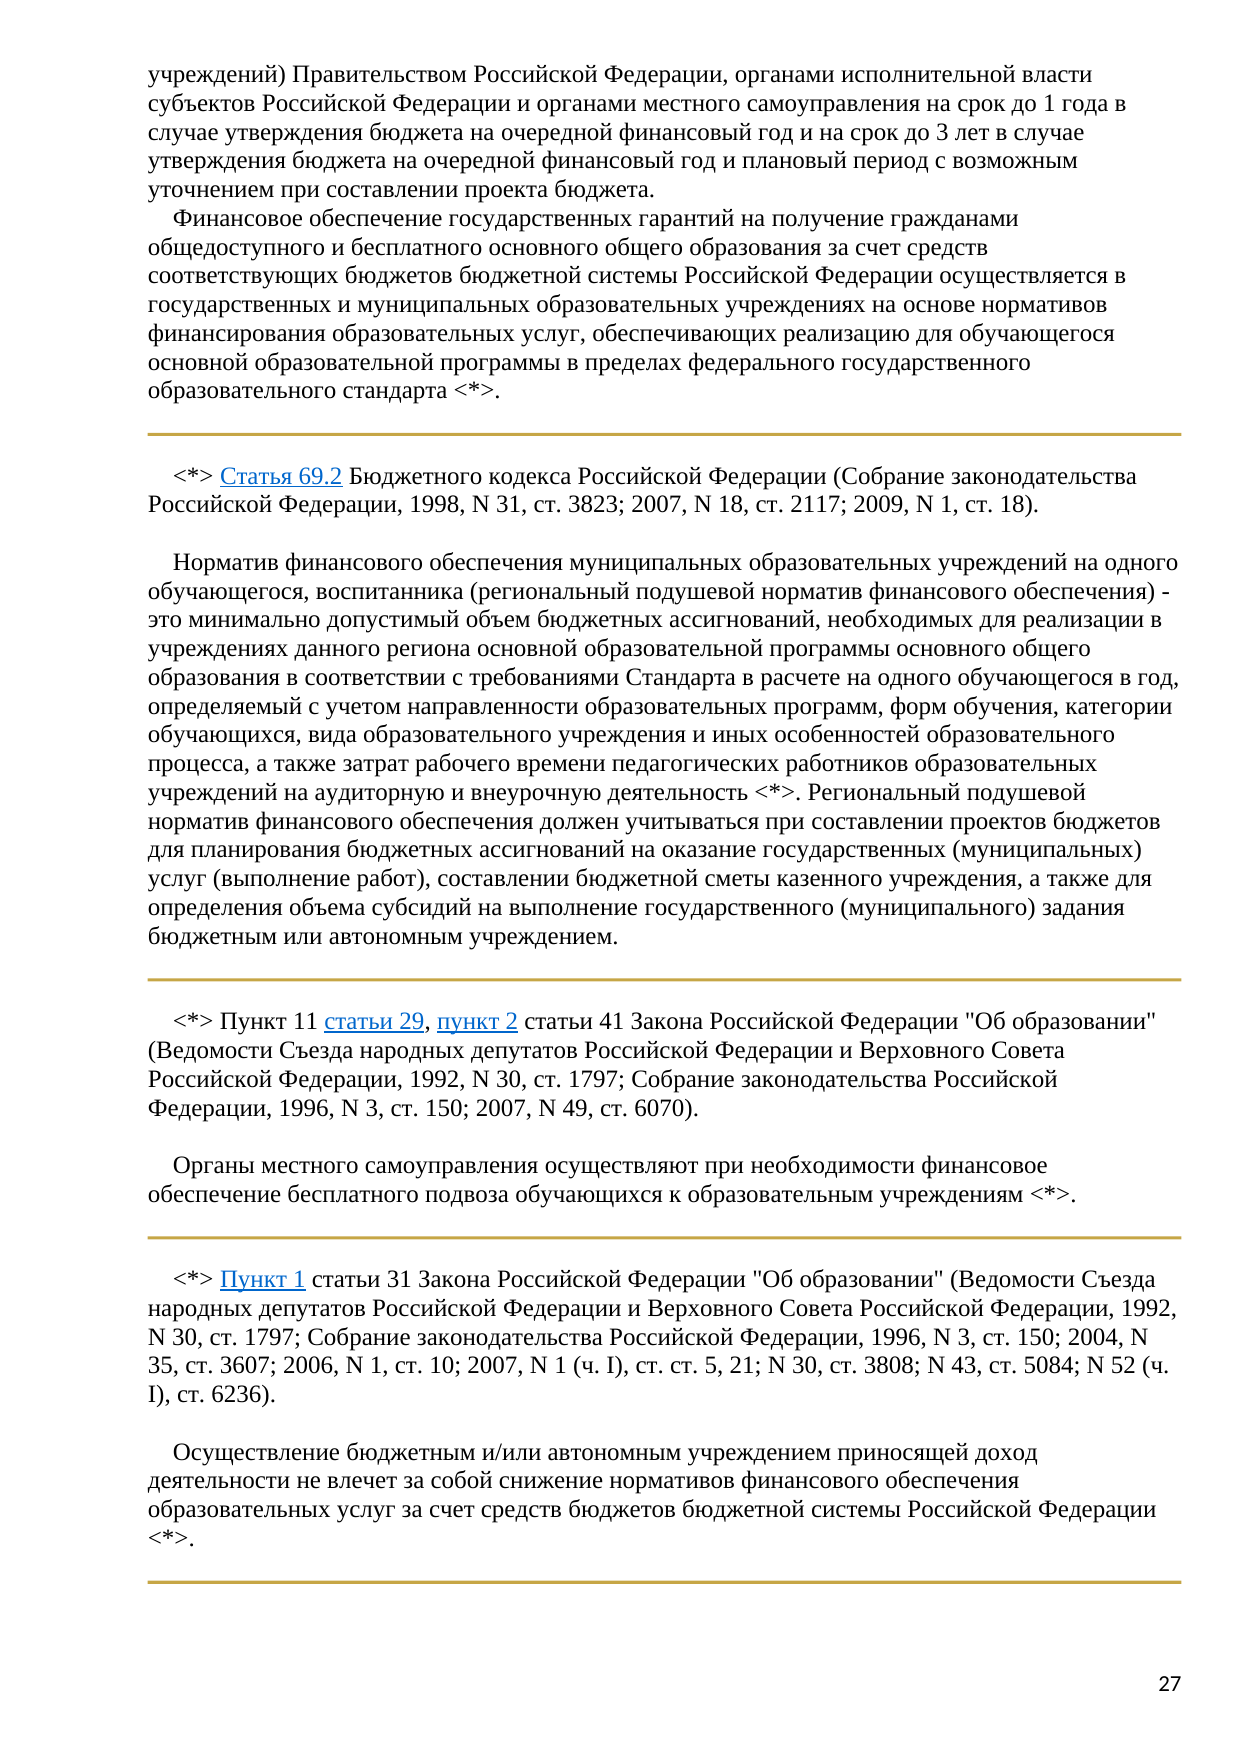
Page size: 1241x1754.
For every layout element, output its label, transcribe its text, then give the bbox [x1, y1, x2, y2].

text <*> Пункт 1 статьи 31 Закона Российской Федерации "Об образовании" (Ведомости Съезда народных депутатов Российской Федерации и Верховного Совета Российской Федерации, 1992, N 30, ст. 1797; Собрание законодательства Российской Федерации, 1996, N 3, ст. 150; 2004, N 35, ст. 3607; 2006, N 1, ст. 10; 2007, N 1 (ч. I), ст. ст. 5, 21; N 30, ст. 3808; N 43, ст. 5084; N 52 (ч. I), ст. 6236). Осуществление бюджетным и/или автономным учреждением приносящей доход деятельности не влечет за собой снижение нормативов финансового обеспечения образовательных услуг за счет средств бюджетов бюджетной системы Российской Федерации <*>. [148, 1264, 1181, 1580]
text <*> Пункт 11 статьи 29, пункт 2 статьи 41 Закона Российской Федерации "Об образовании" (Ведомости Съезда народных депутатов Российской Федерации и Верховного Совета Российской Федерации, 1992, N 30, ст. 1797; Собрание законодательства Российской Федерации, 1996, N 3, ст. 150; 2007, N 49, ст. 6070). Органы местного самоуправления осуществляют при необходимости финансовое обеспечение бесплатного подвоза обучающихся к образовательным учреждениям <*>. [148, 1006, 1181, 1236]
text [148, 59, 1181, 432]
text <*> Статья 69.2 Бюджетного кодекса Российской Федерации (Собрание законодательства Российской Федерации, 1998, N 31, ст. 3823; 2007, N 18, ст. 2117; 2009, N 1, ст. 18). Норматив финансового обеспечения муниципальных образовательных учреждений на одного обучающегося, воспитанника (региональный подушевой норматив финансового обеспечения) - это минимально допустимый объем бюджетных ассигнований, необходимых для реализации в учреждениях данного региона основной образовательной программы основного общего образования в соответствии с требованиями Стандарта в расчете на одного обучающегося в год, определяемый с учетом направленности образовательных программ, форм обучения, категории обучающихся, вида образовательного учреждения и иных особенностей образовательного процесса, а также затрат рабочего времени педагогических работников образовательных учреждений на аудиторную и внеурочную деятельность <*>. Региональный подушевой норматив финансового обеспечения должен учитываться при составлении проектов бюджетов для планирования бюджетных ассигнований на оказание государственных (муниципальных) услуг (выполнение работ), составлении бюджетной сметы казенного учреждения, а также для определения объема субсидий на выполнение государственного (муниципального) задания бюджетным или автономным учреждением. [148, 461, 1181, 978]
